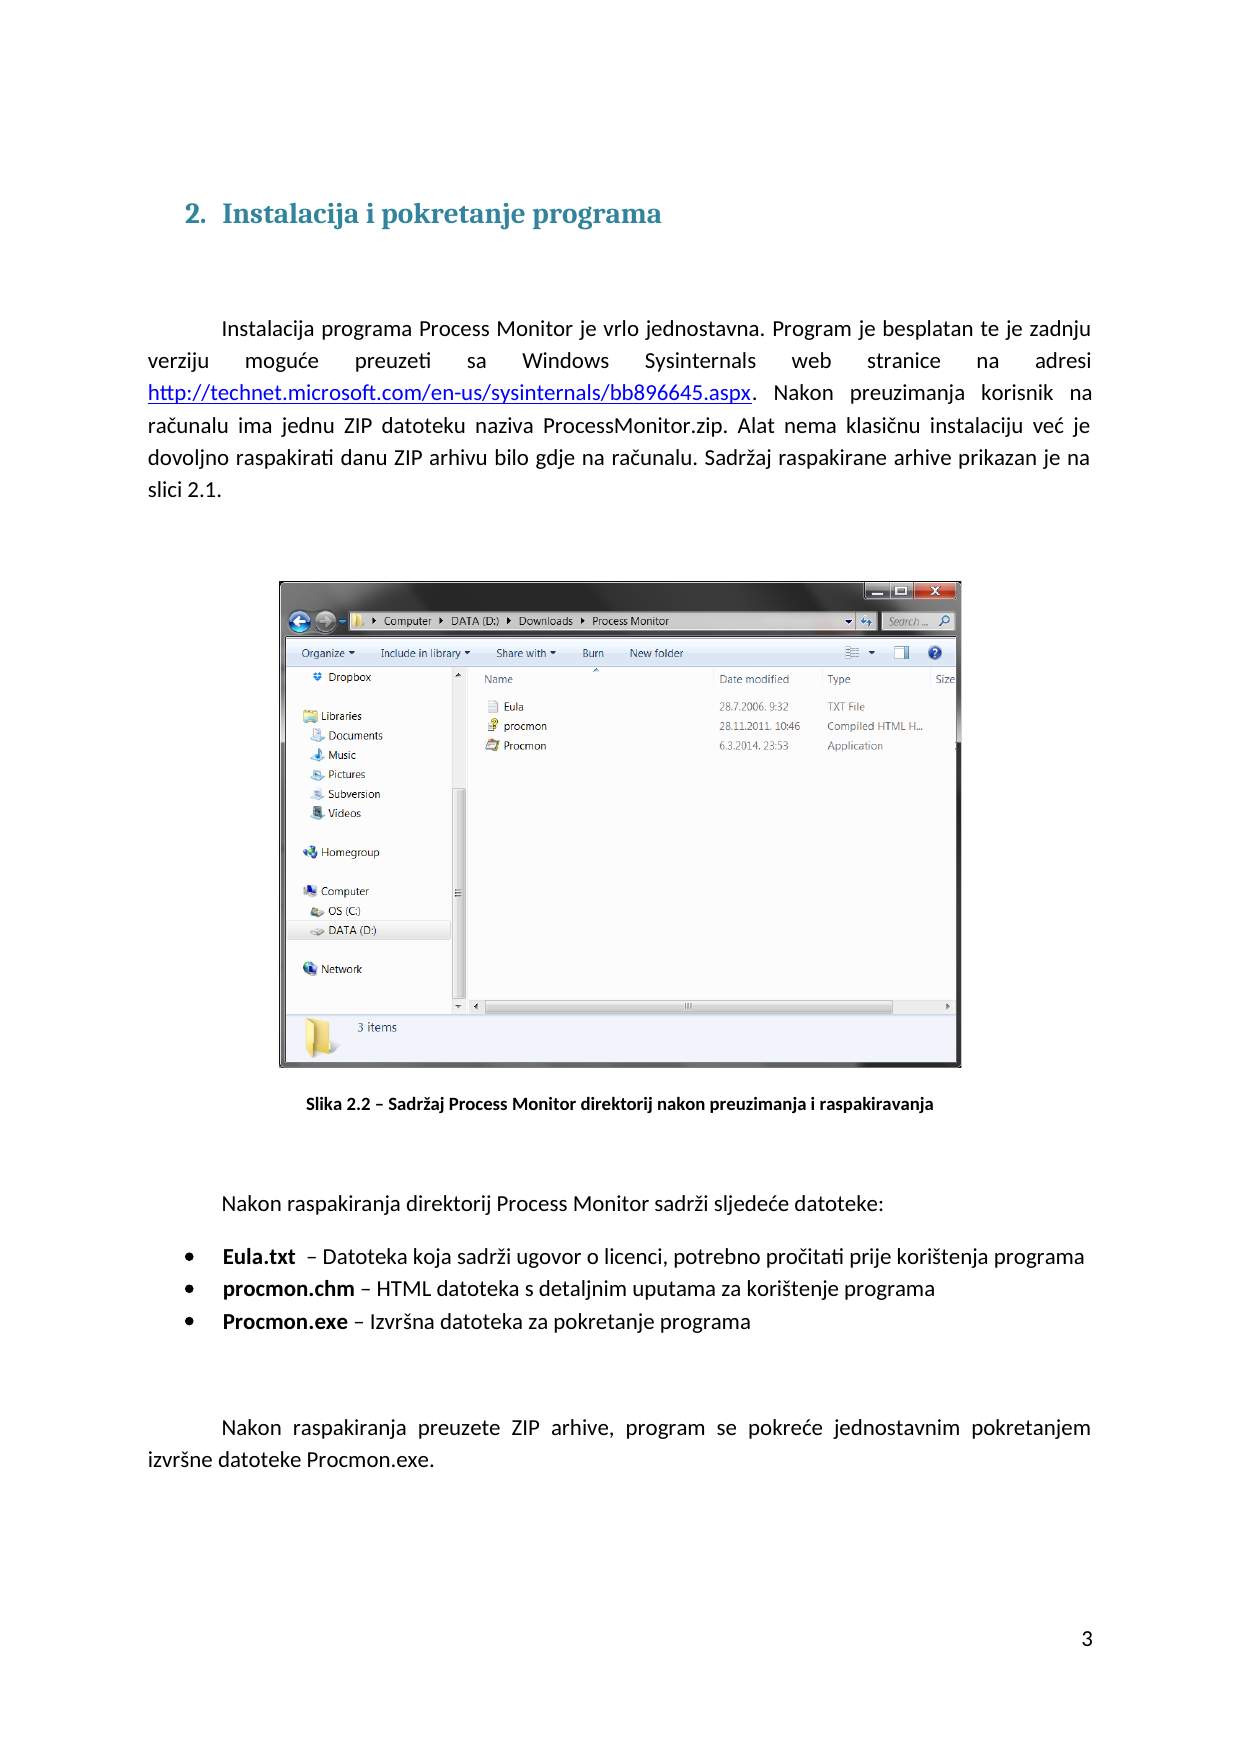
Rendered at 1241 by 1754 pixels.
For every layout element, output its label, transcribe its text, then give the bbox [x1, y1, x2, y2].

text Nakon raspakiranja preuzete ZIP arhive, program se pokreće jednostavnim pokretanjem izvršne datoteke Procmon.exe. [148, 1413, 1093, 1473]
text Nakon raspakiranja direktorij Process Monitor sadrži sljedeće datoteke: [148, 1189, 1093, 1217]
subtitle Instalacija i pokretanje programa [185, 198, 1093, 231]
list Procmon.exe – Izvršna datoteka za pokretanje programa [185, 1307, 1093, 1335]
picture [279, 581, 962, 1068]
list Eula.txt – Datoteka koja sadrži ugovor o licenci, potrebno pročitati prije korištenja programa [185, 1242, 1093, 1270]
text Instalacija programa Process Monitor je vrlo jednostavna. Program je besplatan te je zadnju verziju moguće preuzeti sa Windows Sysinternals web stranice na adresi http://technet.microsoft.com/en-us/sysinternals/bb896645.aspx. Nakon preuzimanja korisnik na računalu ima jednu ZIP datoteku naziva ProcessMonitor.zip. Alat nema klasičnu instalaciju već je dovoljno raspakirati danu ZIP arhivu bilo gdje na računalu. Sadržaj raspakirane arhive prikazan je na slici 2.1. [148, 314, 1093, 503]
list procmon.chm – HTML datoteka s detaljnim uputama za korištenje programa [185, 1274, 1093, 1303]
